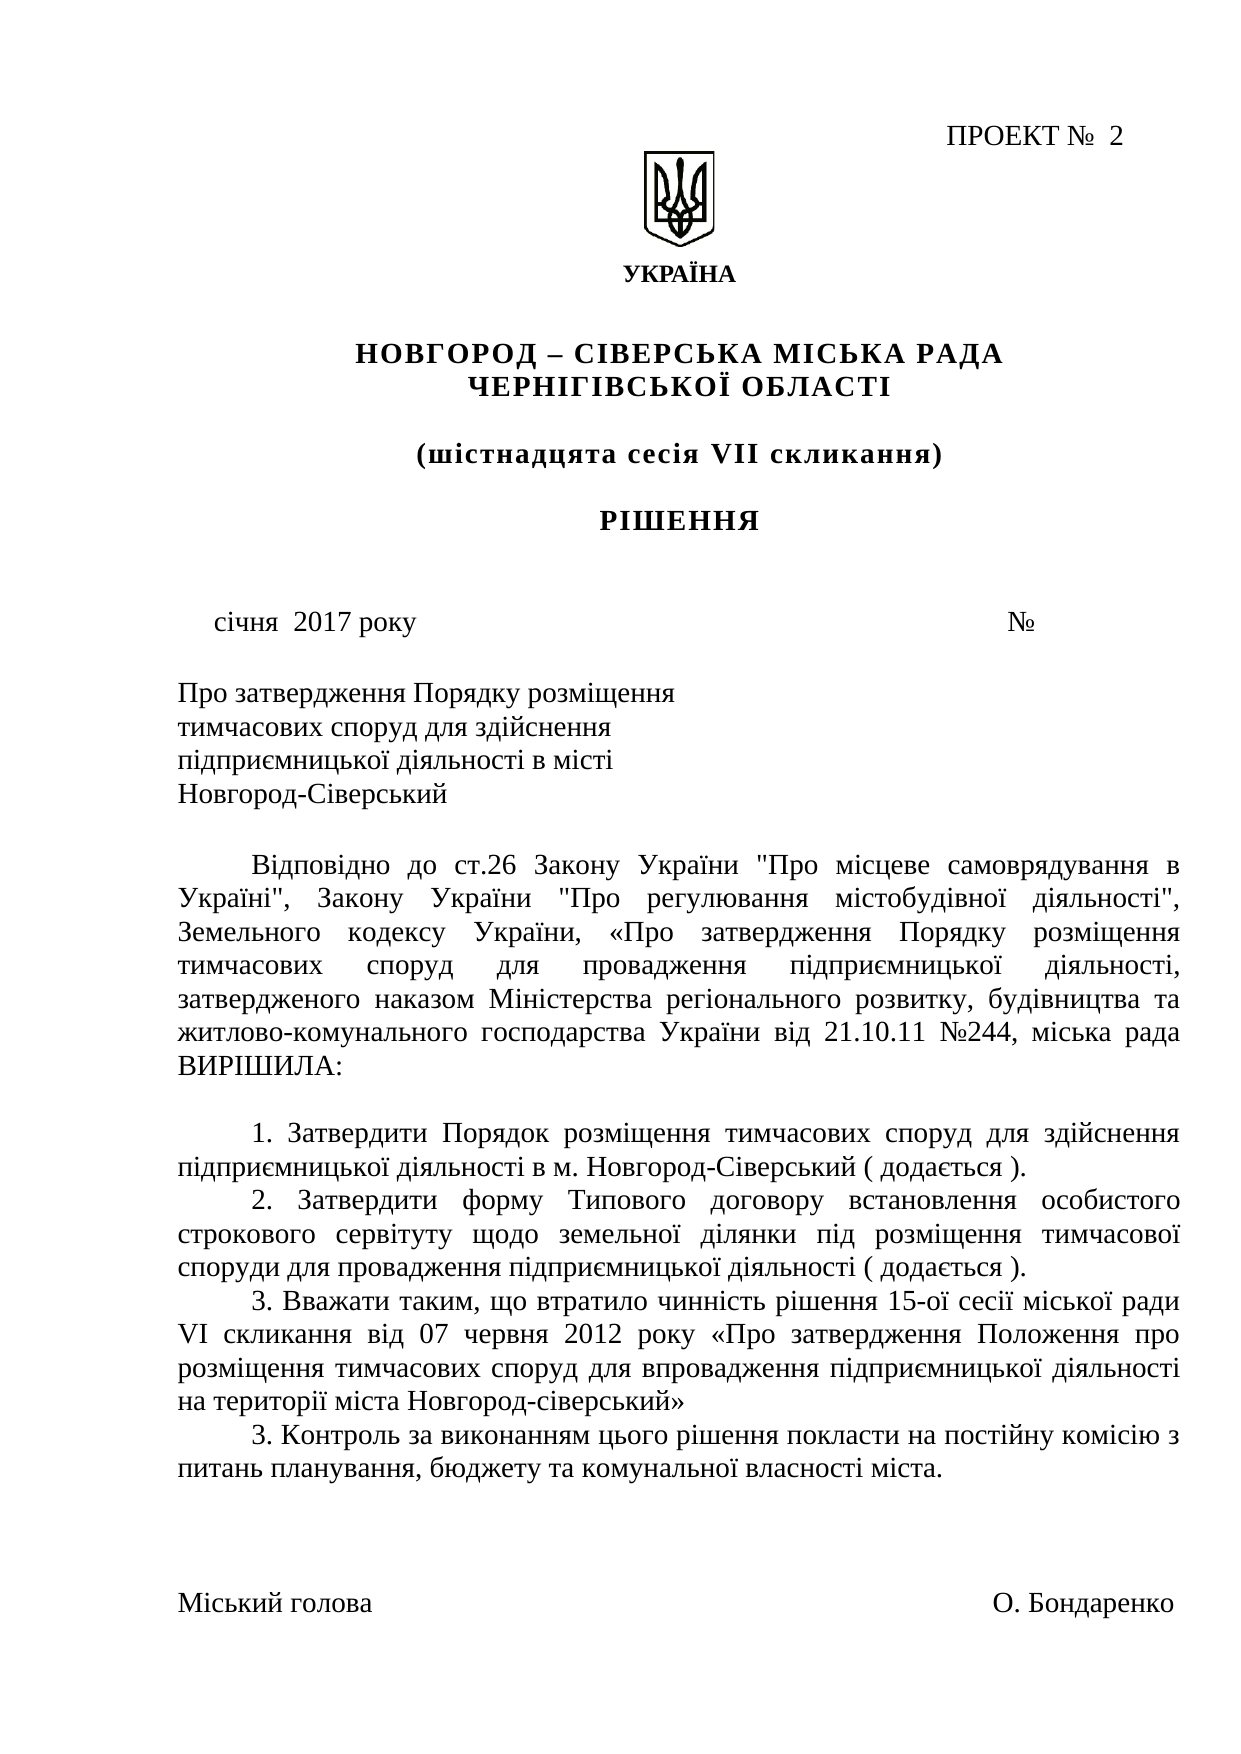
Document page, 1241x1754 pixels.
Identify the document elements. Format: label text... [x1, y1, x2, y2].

text Міський голова О. Бондаренко [177, 1585, 1181, 1618]
text січня 2017 року № [177, 604, 1181, 638]
text 3. Контроль за виконанням цього рішення покласти на постійну комісію з питань планування, бюджету та комунальної власності міста. [177, 1417, 1181, 1484]
text Відповідно до ст.26 Закону України "Про місцеве самоврядування в Україні", Закону України "Про регулювання містобудівної діяльності", Земельного кодексу України, «Про затвердження Порядку розміщення тимчасових споруд для провадження підприємницької діяльності, затвердженого наказом Міністерства регіонального розвитку, будівництва та житлово-комунального господарства України від 21.10.11 №244, міська рада ВИРІШИЛА: [177, 847, 1181, 1082]
text ЧЕРНІГІВСЬКОЇ ОБЛАСТІ [177, 369, 1181, 403]
text 1. Затвердити Порядок розміщення тимчасових споруд для здійснення підприємницької діяльності в м. Новгород-Сіверський ( додається ). [177, 1115, 1181, 1182]
text (шістнадцята сесія VII скликання) [177, 436, 1181, 470]
text Україна [177, 259, 1181, 288]
text ПРОЕКТ № 2 [177, 118, 1181, 152]
text НОВГОРОД – СІВЕРСЬКА МІСЬКА РАДА [177, 336, 1181, 369]
text Про затвердження Порядку розміщення тимчасових споруд для здійснення підприємницької діяльності в місті Новгород-Сіверський [177, 675, 713, 809]
text 3. Вважати таким, що втратило чинність рішення 15-ої сесії міської ради VI скликання від 07 червня 2012 року «Про затвердження Положення про розміщення тимчасових споруд для впровадження підприємницької діяльності на території міста Новгород-сіверський» [177, 1283, 1181, 1417]
picture [644, 151, 715, 247]
text РІШЕННЯ [177, 503, 1181, 537]
text 2. Затвердити форму Типового договору встановлення особистого строкового сервітуту щодо земельної ділянки під розміщення тимчасової споруди для провадження підприємницької діяльності ( додається ). [177, 1182, 1181, 1283]
